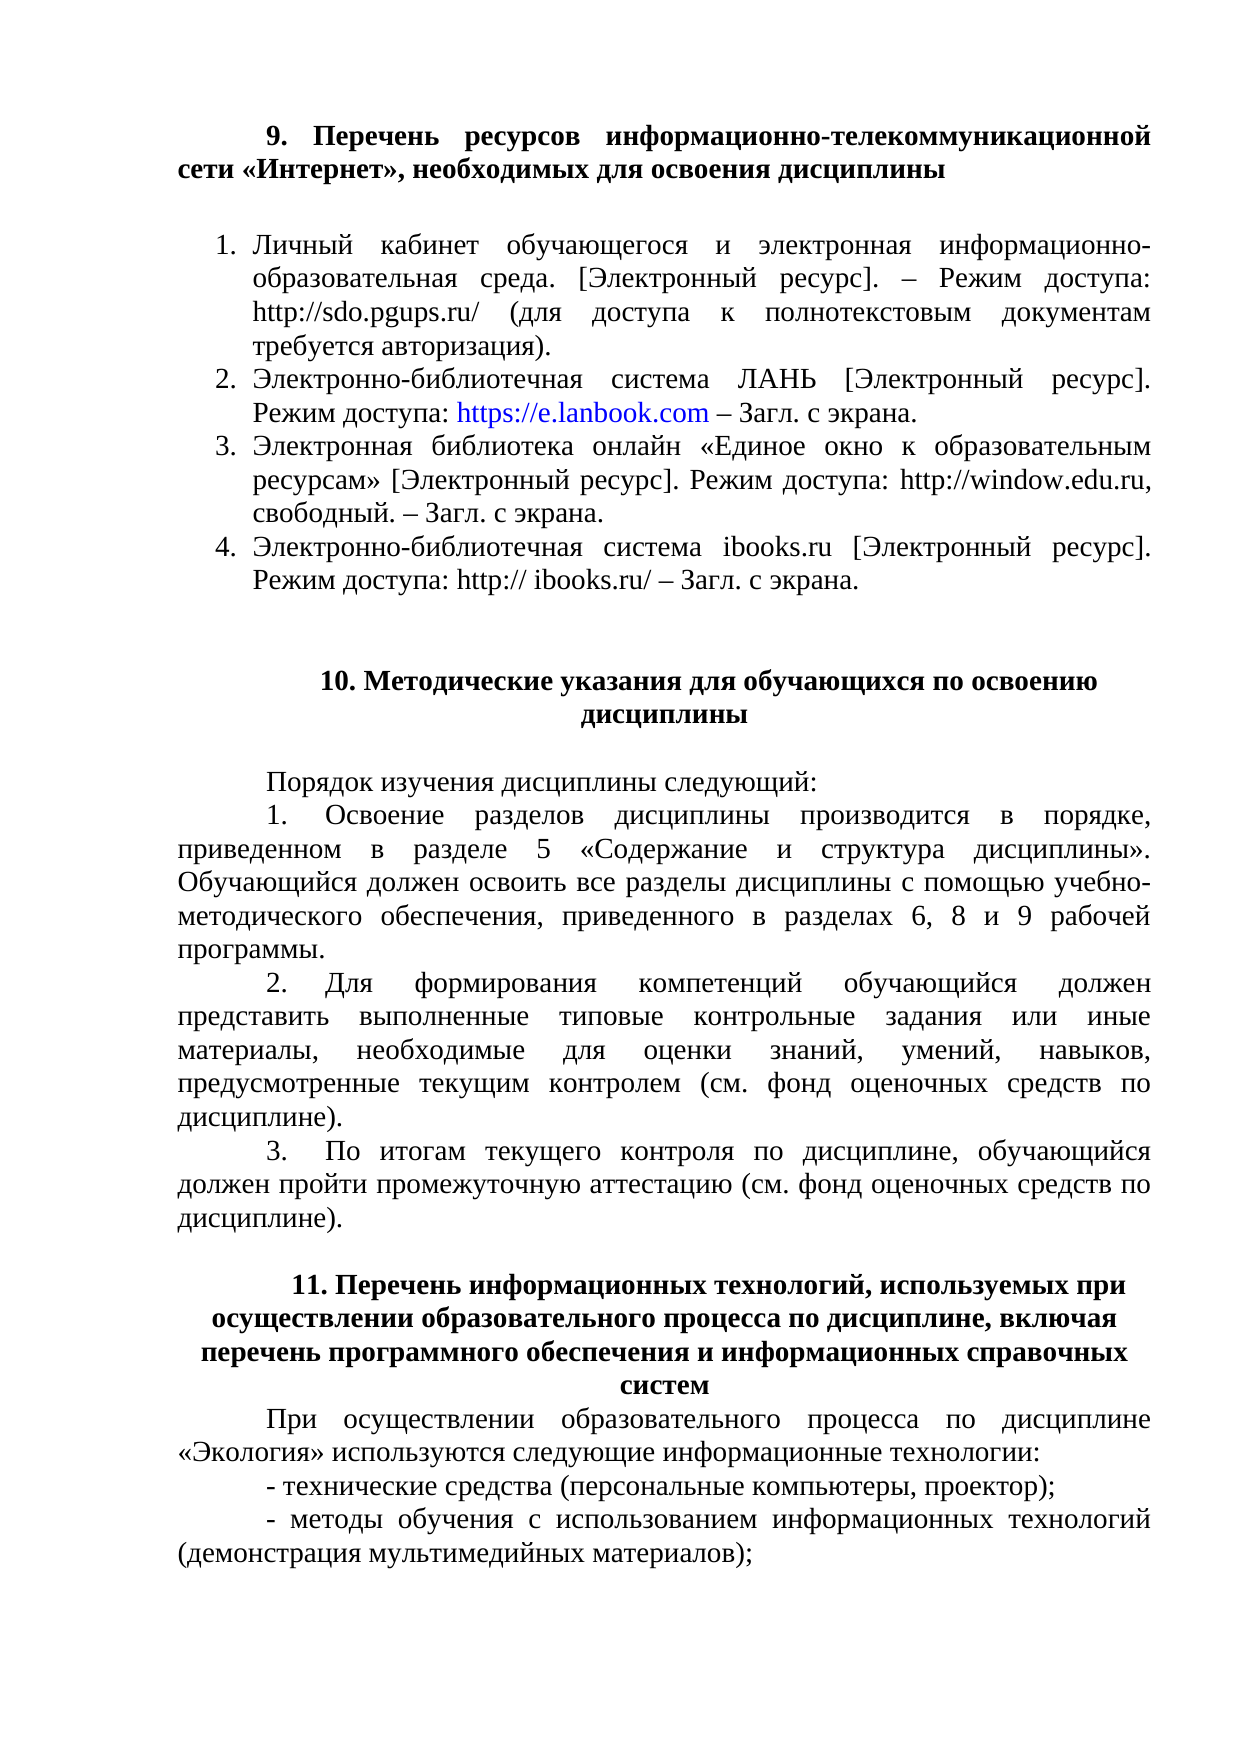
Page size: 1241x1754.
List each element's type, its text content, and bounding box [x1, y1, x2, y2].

list Электронная библиотека онлайн «Единое окно к образовательным ресурсам» [Электронный ресурс]. Режим доступа: http://window.edu.ru, свободный. – Загл. с экрана. [215, 428, 1152, 529]
text 9. Перечень ресурсов информационно-телекоммуникационной сети «Интернет», необходимых для освоения дисциплины [177, 118, 1152, 185]
list Электронно-библиотечная система ibooks.ru [Электронный ресурс]. Режим доступа: http:// ibooks.ru/ – Загл. с экрана. [215, 529, 1152, 596]
list Электронно-библиотечная система ЛАНЬ [Электронный ресурс]. Режим доступа: https://е.lanbook.com – Загл. с экрана. [215, 361, 1152, 428]
text При осуществлении образовательного процесса по дисциплине «Экология» используются следующие информационные технологии: [177, 1401, 1152, 1468]
list По итогам текущего контроля по дисциплине, обучающийся должен пройти промежуточную аттестацию (см. фонд оценочных средств по дисциплине). [177, 1133, 1152, 1233]
text - методы обучения с использованием информационных технологий (демонстрация мультимедийных материалов); [177, 1502, 1152, 1569]
text 11. Перечень информационных технологий, используемых при осуществлении образовательного процесса по дисциплине, включая перечень программного обеспечения и информационных справочных систем [177, 1267, 1152, 1401]
list Для формирования компетенций обучающийся должен представить выполненные типовые контрольные задания или иные материалы, необходимые для оценки знаний, умений, навыков, предусмотренные текущим контролем (см. фонд оценочных средств по дисциплине). [177, 965, 1152, 1133]
text Порядок изучения дисциплины следующий: [177, 764, 1152, 797]
list Личный кабинет обучающегося и электронная информационно-образовательная среда. [Электронный ресурс]. – Режим доступа: http://sdo.pgups.ru/ (для доступа к полнотекстовым документам требуется авторизация). [215, 227, 1152, 361]
text 10. Методические указания для обучающихся по освоению дисциплины [177, 663, 1152, 730]
text - технические средства (персональные компьютеры, проектор); [177, 1468, 1152, 1502]
list Освоение разделов дисциплины производится в порядке, приведенном в разделе 5 «Содержание и структура дисциплины». Обучающийся должен освоить все разделы дисциплины с помощью учебно-методического обеспечения, приведенного в разделах 6, 8 и 9 рабочей программы. [177, 797, 1152, 965]
